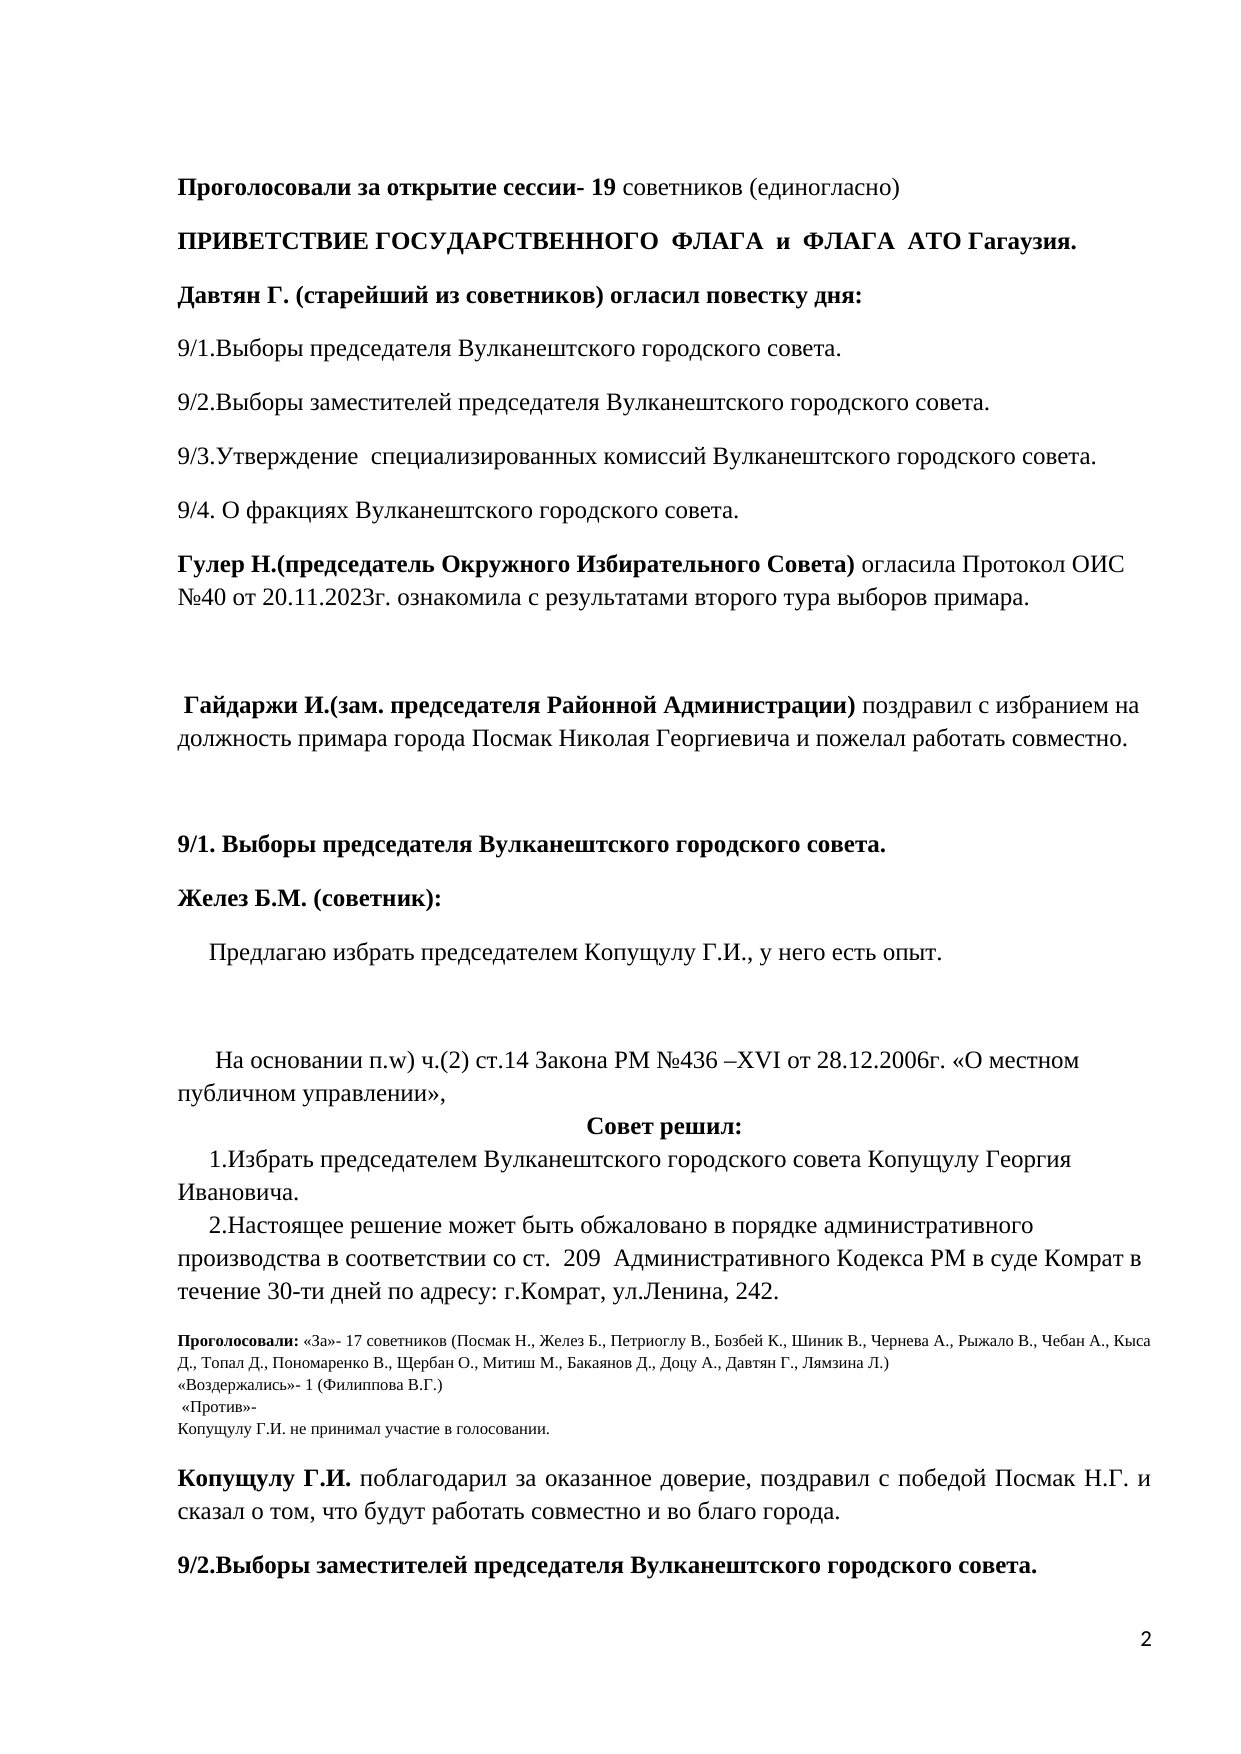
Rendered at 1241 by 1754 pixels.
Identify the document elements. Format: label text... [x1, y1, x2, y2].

text Желез Б.М. (советник): [177, 883, 1152, 912]
text 9/4. О фракциях Вулканештского городского совета. [177, 495, 1152, 524]
text На основании п.w) ч.(2) ст.14 Закона РМ №436 –XVI от 28.12.2006г. «О местном публичном управлении», [177, 1045, 1152, 1107]
text Гайдаржи И.(зам. председателя Районной Администрации) поздравил с избранием на должность примара города Посмак Николая Георгиевича и пожелал работать совместно. [177, 690, 1152, 751]
text Давтян Г. (старейший из советников) огласил повестку дня: [177, 280, 1152, 308]
text Проголосовали: «За»- 17 советников (Посмак Н., Желез Б., Петриоглу В., Бозбей К., Шиник В., Чернева А., Рыжало В., Чебан А., Кыса Д., Топал Д., Пономаренко В., Щербан О., Митиш М., Бакаянов Д., Доцу А., Давтян Г., Лямзина Л.) [177, 1331, 1152, 1372]
text 9/3.Утверждение специализированных комиссий Вулканештского городского совета. [177, 441, 1152, 470]
text «Против»- [177, 1397, 1152, 1416]
text Совет решил: [177, 1111, 1152, 1140]
text 2.Настоящее решение может быть обжаловано в порядке административного производства в соответствии со ст. 209 Административного Кодекса РМ в суде Комрат в течение 30-ти дней по адресу: г.Комрат, ул.Ленина, 242. [177, 1210, 1152, 1305]
text 9/2.Выборы заместителей председателя Вулканештского городского совета. [177, 1550, 1152, 1579]
text Проголосовали за открытие сессии- 19 советников (единогласно) [177, 172, 1152, 201]
text Гулер Н.(председатель Окружного Избирательного Совета) огласила Протокол ОИС №40 от 20.11.2023г. ознакомила с результатами второго тура выборов примара. [177, 549, 1152, 611]
text «Воздержались»- 1 (Филиппова В.Г.) [177, 1375, 1152, 1394]
text 9/1.Выборы председателя Вулканештского городского совета. [177, 333, 1152, 362]
text Предлагаю избрать председателем Копущулу Г.И., у него есть опыт. [177, 937, 1152, 966]
text 9/1. Выборы председателя Вулканештского городского совета. [177, 829, 1152, 858]
text Копущулу Г.И. поблагодарил за оказанное доверие, поздравил с победой Посмак Н.Г. и сказал о том, что будут работать совместно и во благо города. [177, 1463, 1152, 1525]
text 1.Избрать председателем Вулканештского городского совета Копущулу Георгия Ивановича. [177, 1144, 1152, 1206]
text ПРИВЕТСТВИЕ ГОСУДАРСТВЕННОГО ФЛАГА и ФЛАГА АТО Гагаузия. [177, 226, 1152, 254]
text 9/2.Выборы заместителей председателя Вулканештского городского совета. [177, 387, 1152, 416]
text Копущулу Г.И. не принимал участие в голосовании. [177, 1419, 1152, 1438]
